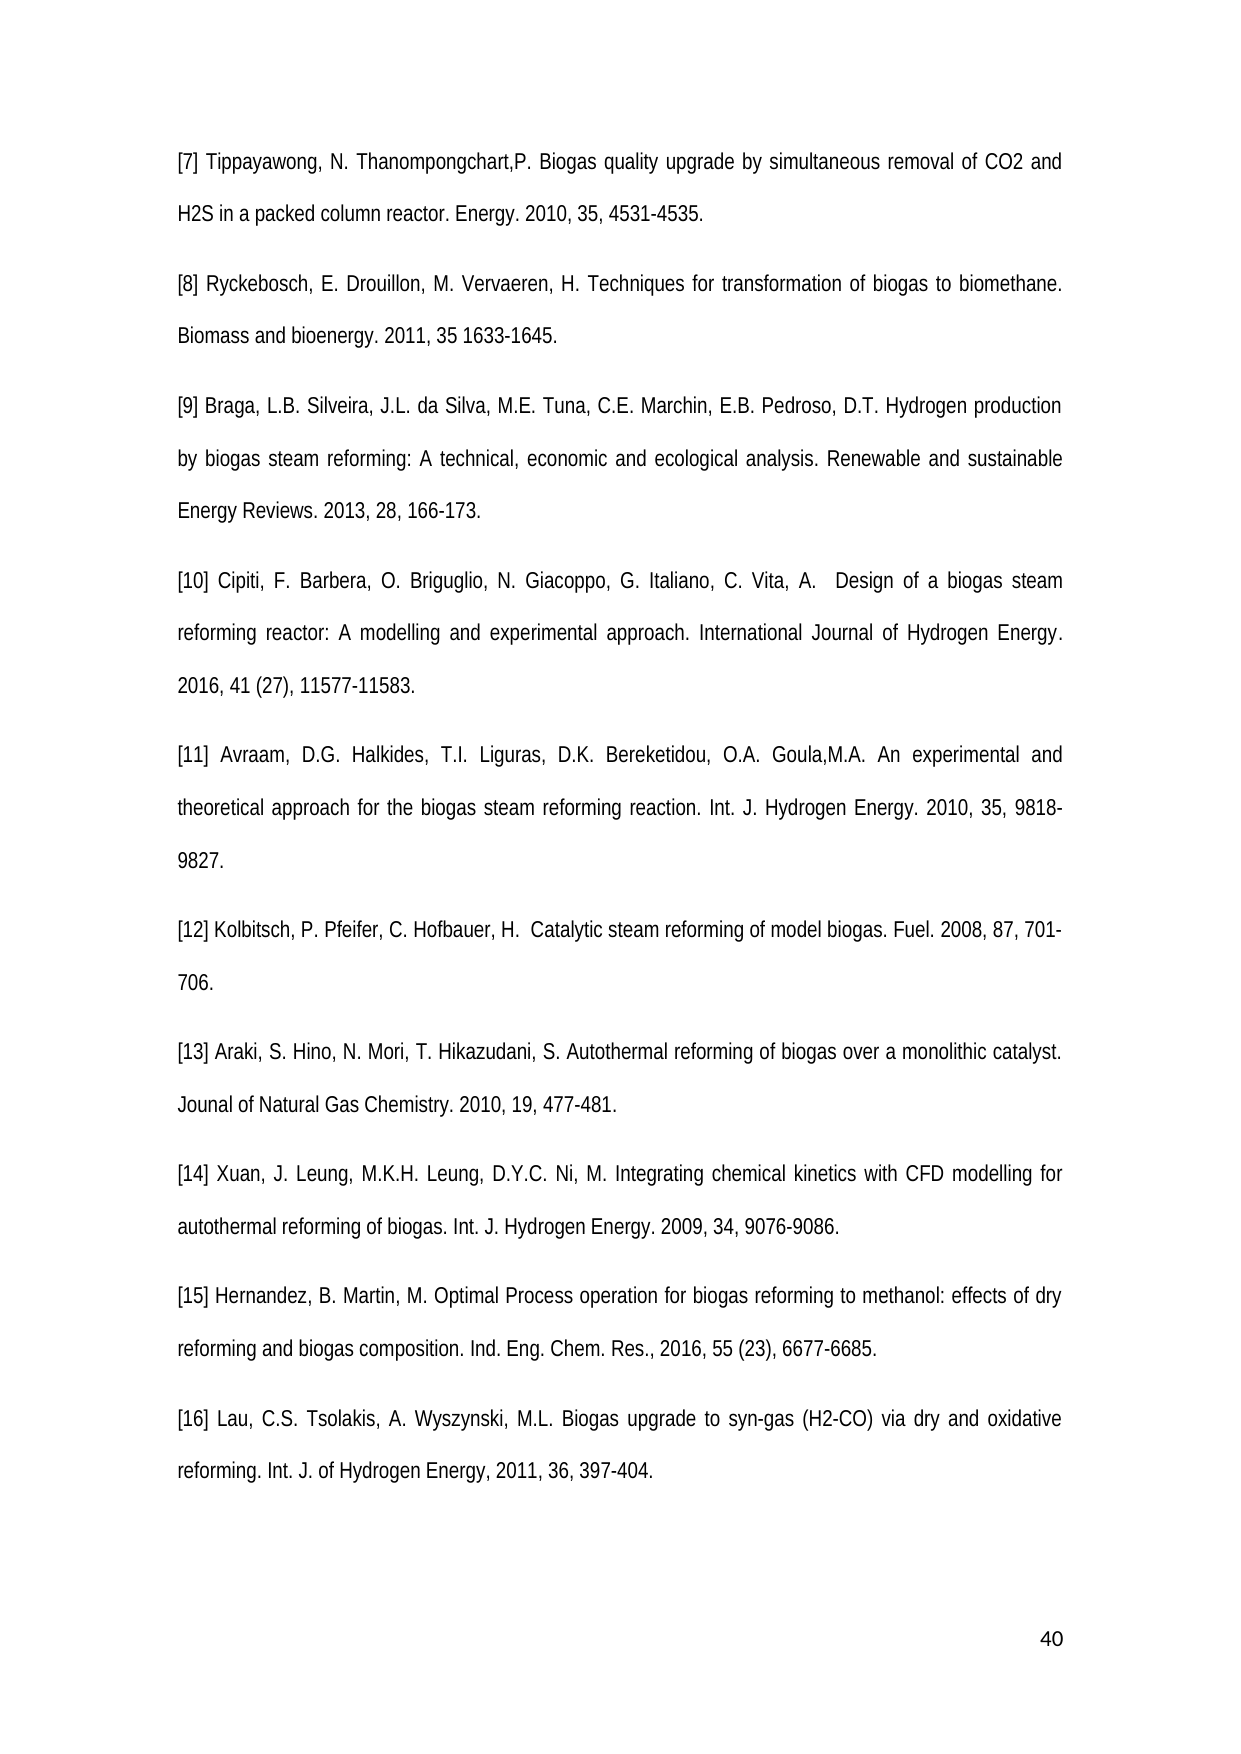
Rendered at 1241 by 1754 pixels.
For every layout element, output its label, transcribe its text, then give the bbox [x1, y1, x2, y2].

text [13] Araki, S. Hino, N. Mori, T. Hikazudani, S. Autothermal reforming of biogas over a monolithic catalyst. Jounal of Natural Gas Chemistry. 2010, 19, 477-481. [177, 1038, 1063, 1117]
text [15] Hernandez, B. Martin, M. Optimal Process operation for biogas reforming to methanol: effects of dry reforming and biogas composition. Ind. Eng. Chem. Res., 2016, 55 (23), 6677-6685. [177, 1282, 1063, 1361]
text [14] Xuan, J. Leung, M.K.H. Leung, D.Y.C. Ni, M. Integrating chemical kinetics with CFD modelling for autothermal reforming of biogas. Int. J. Hydrogen Energy. 2009, 34, 9076-9086. [177, 1160, 1063, 1239]
text [12] Kolbitsch, P. Pfeifer, C. Hofbauer, H. Catalytic steam reforming of model biogas. Fuel. 2008, 87, 701-706. [177, 916, 1063, 995]
text [11] Avraam, D.G. Halkides, T.I. Liguras, D.K. Bereketidou, O.A. Goula,M.A. An experimental and theoretical approach for the biogas steam reforming reaction. Int. J. Hydrogen Energy. 2010, 35, 9818-9827. [177, 741, 1063, 873]
text [7] Tippayawong, N. Thanompongchart,P. Biogas quality upgrade by simultaneous removal of CO2 and H2S in a packed column reactor. Energy. 2010, 35, 4531-4535. [177, 148, 1063, 227]
text [16] Lau, C.S. Tsolakis, A. Wyszynski, M.L. Biogas upgrade to syn-gas (H2-CO) via dry and oxidative reforming. Int. J. of Hydrogen Energy, 2011, 36, 397-404. [177, 1404, 1063, 1483]
text [10] Cipiti, F. Barbera, O. Briguglio, N. Giacoppo, G. Italiano, C. Vita, A. Design of a biogas steam reforming reactor: A modelling and experimental approach. International Journal of Hydrogen Energy. 2016, 41 (27), 11577-11583. [177, 567, 1063, 698]
text [9] Braga, L.B. Silveira, J.L. da Silva, M.E. Tuna, C.E. Marchin, E.B. Pedroso, D.T. Hydrogen production by biogas steam reforming: A technical, economic and ecological analysis. Renewable and sustainable Energy Reviews. 2013, 28, 166-173. [177, 392, 1063, 523]
text [8] Ryckebosch, E. Drouillon, M. Vervaeren, H. Techniques for transformation of biogas to biomethane. Biomass and bioenergy. 2011, 35 1633-1645. [177, 270, 1063, 349]
